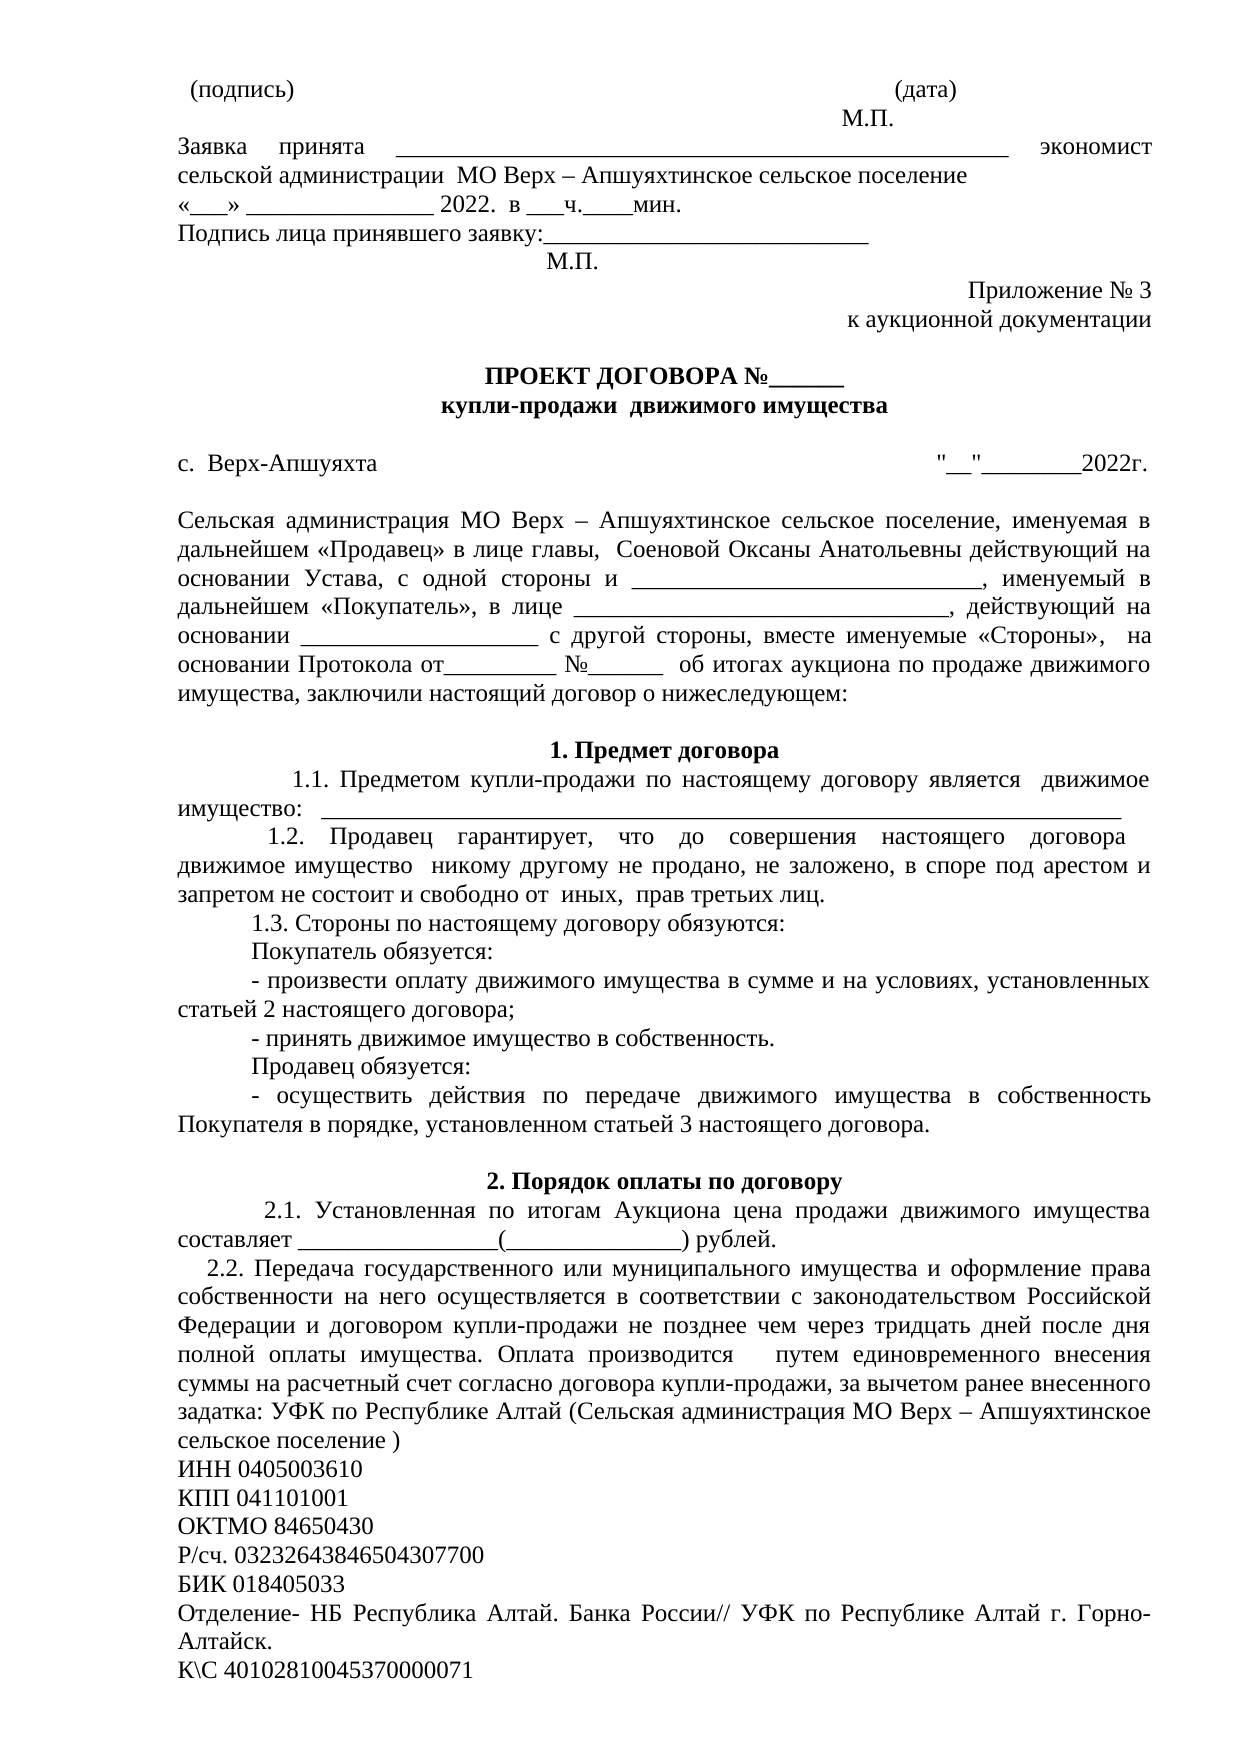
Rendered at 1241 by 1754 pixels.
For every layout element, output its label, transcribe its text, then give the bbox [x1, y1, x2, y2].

text Покупатель обязуется: [177, 936, 1152, 965]
text с. Верх-Апшуяхта "__"________2022г. [177, 448, 1152, 476]
text купли-продажи движимого имущества [177, 390, 1152, 419]
text 1. Предмет договора [177, 735, 1152, 764]
text К\С 40102810045370000071 [177, 1655, 1152, 1684]
text 2.1. Установленная по итогам Аукциона цена продажи движимого имущества составляет ________________(______________) рублей. [177, 1195, 1152, 1253]
text Подпись лица принявшего заявку:__________________________ [177, 218, 1152, 246]
text 1.1. Предметом купли-продажи по настоящему договору является движимое имущество: ________________________________________________________________ [177, 764, 1152, 821]
text М.П. [177, 246, 1152, 275]
text (подпись) (дата) [177, 74, 1152, 103]
text 1.3. Стороны по настоящему договору обязуются: [177, 908, 1152, 936]
text Р/сч. 03232643846504307700 [177, 1540, 1152, 1569]
text КПП 041101001 [177, 1483, 1152, 1511]
text ПРОЕКТ ДОГОВОРА №______ [177, 361, 1152, 390]
text «___» _______________ 2022. в ___ч.____мин. [177, 189, 1152, 218]
text 1.2. Продавец гарантирует, что до совершения настоящего договора движимое имущество никому другому не продано, не заложено, в споре под арестом и запретом не состоит и свободно от иных, прав третьих лиц. [177, 821, 1152, 908]
text 2. Порядок оплаты по договору [177, 1166, 1152, 1195]
text М.П. [177, 103, 1152, 131]
text Продавец обязуется: [177, 1051, 1152, 1080]
text Отделение- НБ Республика Алтай. Банка России// УФК по Республике Алтай г. Горно-Алтайск. [177, 1598, 1152, 1655]
text - осуществить действия по передаче движимого имущества в собственность Покупателя в порядке, установленном статьей 3 настоящего договора. [177, 1080, 1152, 1138]
text Приложение № 3 к аукционной документации [177, 275, 1152, 333]
text - произвести оплату движимого имущества в сумме и на условиях, установленных статьей 2 настоящего договора; [177, 965, 1152, 1023]
text ИНН 0405003610 [177, 1454, 1152, 1483]
text БИК 018405033 [177, 1569, 1152, 1598]
text 2.2. Передача государственного или муниципального имущества и оформление права собственности на него осуществляется в соответствии с законодательством Российской Федерации и договором купли-продажи не позднее чем через тридцать дней после дня полной оплаты имущества. Оплата производится путем единовременного внесения суммы на расчетный счет согласно договора купли-продажи, за вычетом ранее внесенного задатка: УФК по Республике Алтай (Сельская администрация МО Верх – Апшуяхтинское сельское поселение ) [177, 1253, 1152, 1454]
text Сельская администрация МО Верх – Апшуяхтинское сельское поселение, именуемая в дальнейшем «Продавец» в лице главы, Соеновой Оксаны Анатольевны действующий на основании Устава, с одной стороны и ____________________________, именуемый в дальнейшем «Покупатель», в лице ______________________________, действующий на основании ___________________ с другой стороны, вместе именуемые «Стороны», на основании Протокола от_________ №______ об итогах аукциона по продаже движимого имущества, заключили настоящий договор о нижеследующем: [177, 505, 1152, 706]
text Заявка принята _________________________________________________ экономист сельской администрации МО Верх – Апшуяхтинское сельское поселение [177, 131, 1152, 189]
text - принять движимое имущество в собственность. [177, 1023, 1152, 1051]
text ОКТМО 84650430 [177, 1511, 1152, 1540]
